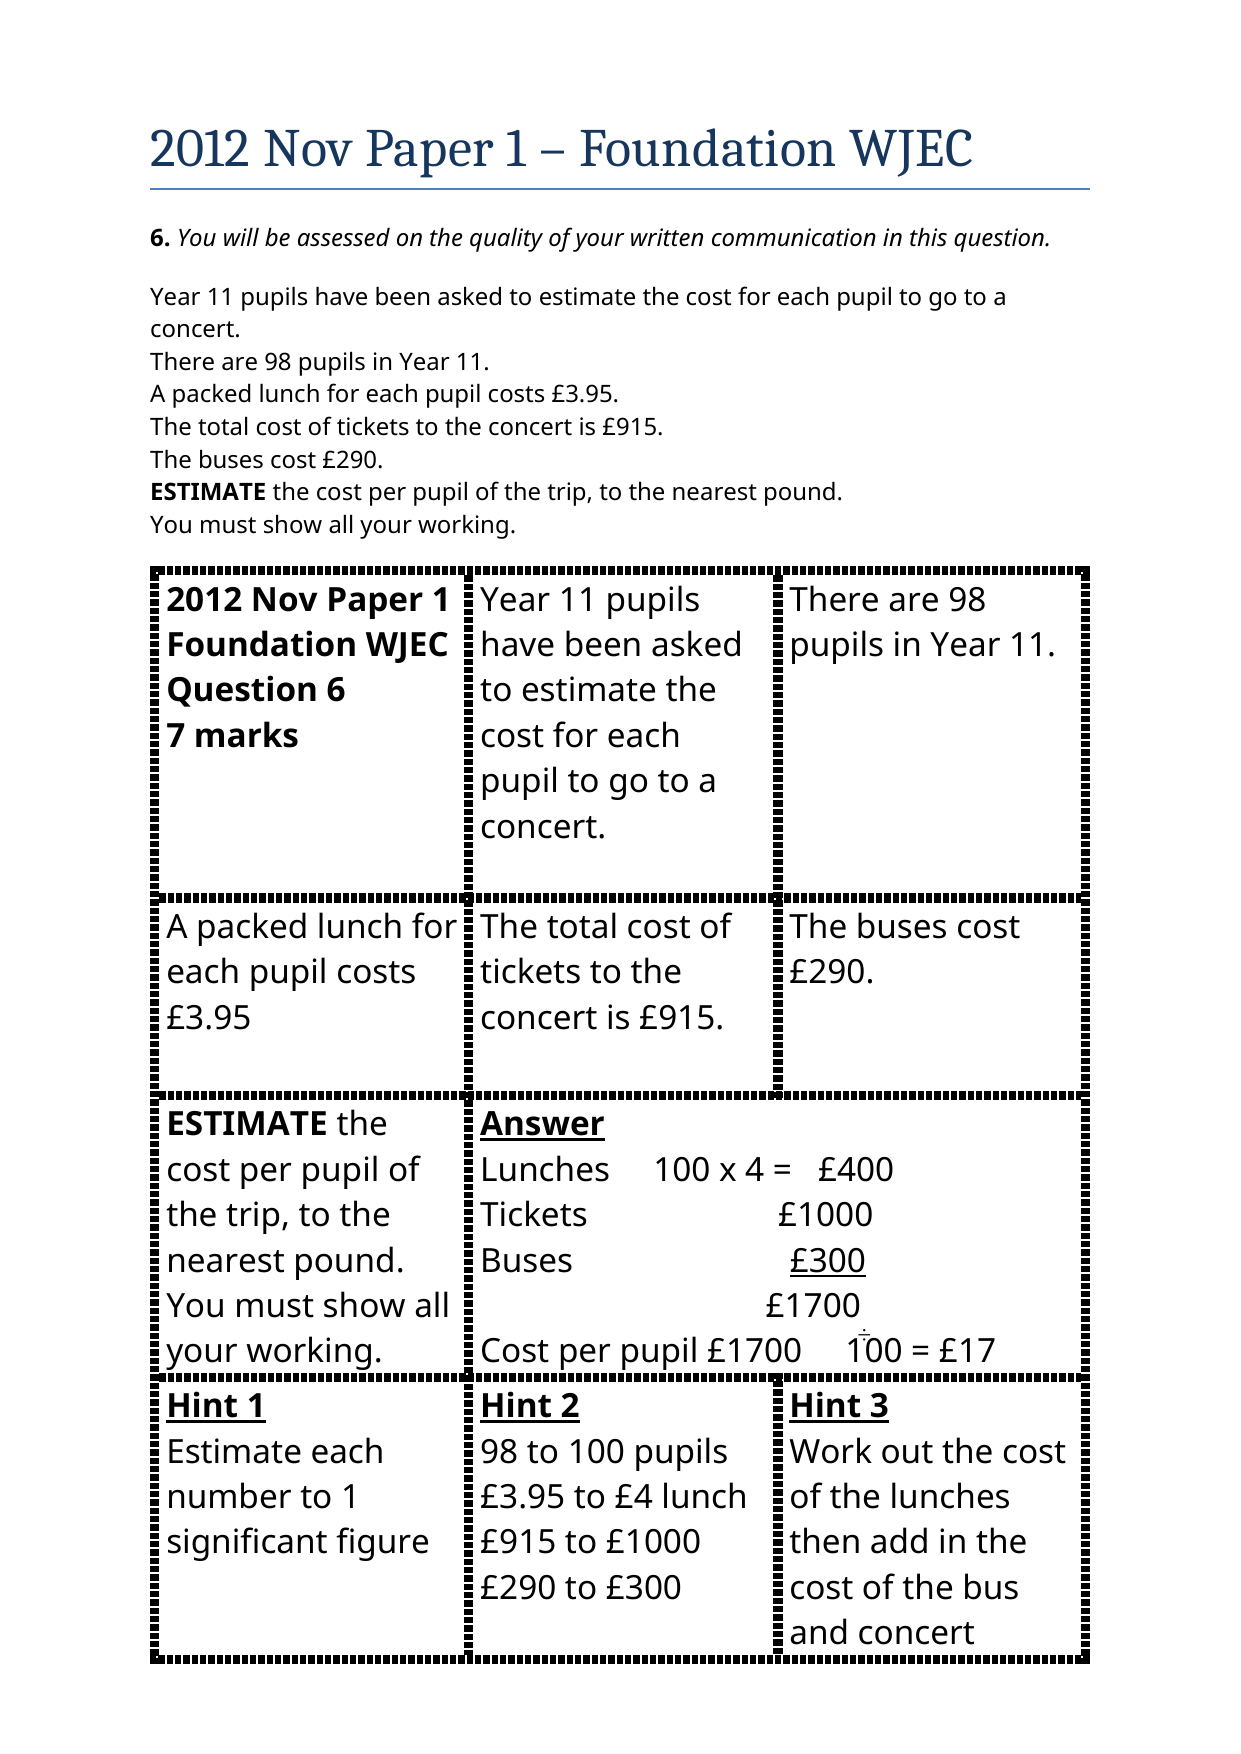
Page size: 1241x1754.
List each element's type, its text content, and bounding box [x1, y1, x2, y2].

table_header There are 98 pupils in Year 11. [778, 566, 1086, 893]
text Year 11 pupils have been asked to estimate the cost for each pupil to go to a concert. [150, 279, 1090, 345]
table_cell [469, 1373, 778, 1654]
text A packed lunch for each pupil costs £3.95. [150, 377, 1090, 410]
text ESTIMATE the cost per pupil of the trip, to the nearest pound. [150, 475, 1090, 508]
text The total cost of tickets to the concert is £915. [150, 410, 1090, 442]
text There are 98 pupils in Year 11. [150, 345, 1090, 377]
table_header 2012 Nov Paper 1 Foundation WJEC Question 6 7 marks [155, 566, 469, 893]
text The buses cost £290. [150, 442, 1090, 475]
table_cell The total cost of tickets to the concert is £915. [469, 893, 778, 1091]
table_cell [778, 1373, 1086, 1654]
text You must show all your working. [150, 508, 1090, 540]
table_cell A packed lunch for each pupil costs £3.95 [155, 893, 469, 1091]
table_cell Answer Lunches 100 x 4 = £400 Tickets £1000 Buses £300 £1700 Cost per pupil £1700 100 = £17 [469, 1091, 1086, 1373]
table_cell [155, 1373, 469, 1654]
table_cell The buses cost £290. [778, 893, 1086, 1091]
table_cell ESTIMATE the cost per pupil of the trip, to the nearest pound. You must show all your working. [155, 1091, 469, 1373]
title 2012 Nov Paper 1 – Foundation WJEC [150, 117, 1090, 188]
table_header Year 11 pupils have been asked to estimate the cost for each pupil to go to a concert. [469, 566, 778, 893]
text 6. You will be assessed on the quality of your written communication in this question. [150, 221, 1090, 254]
